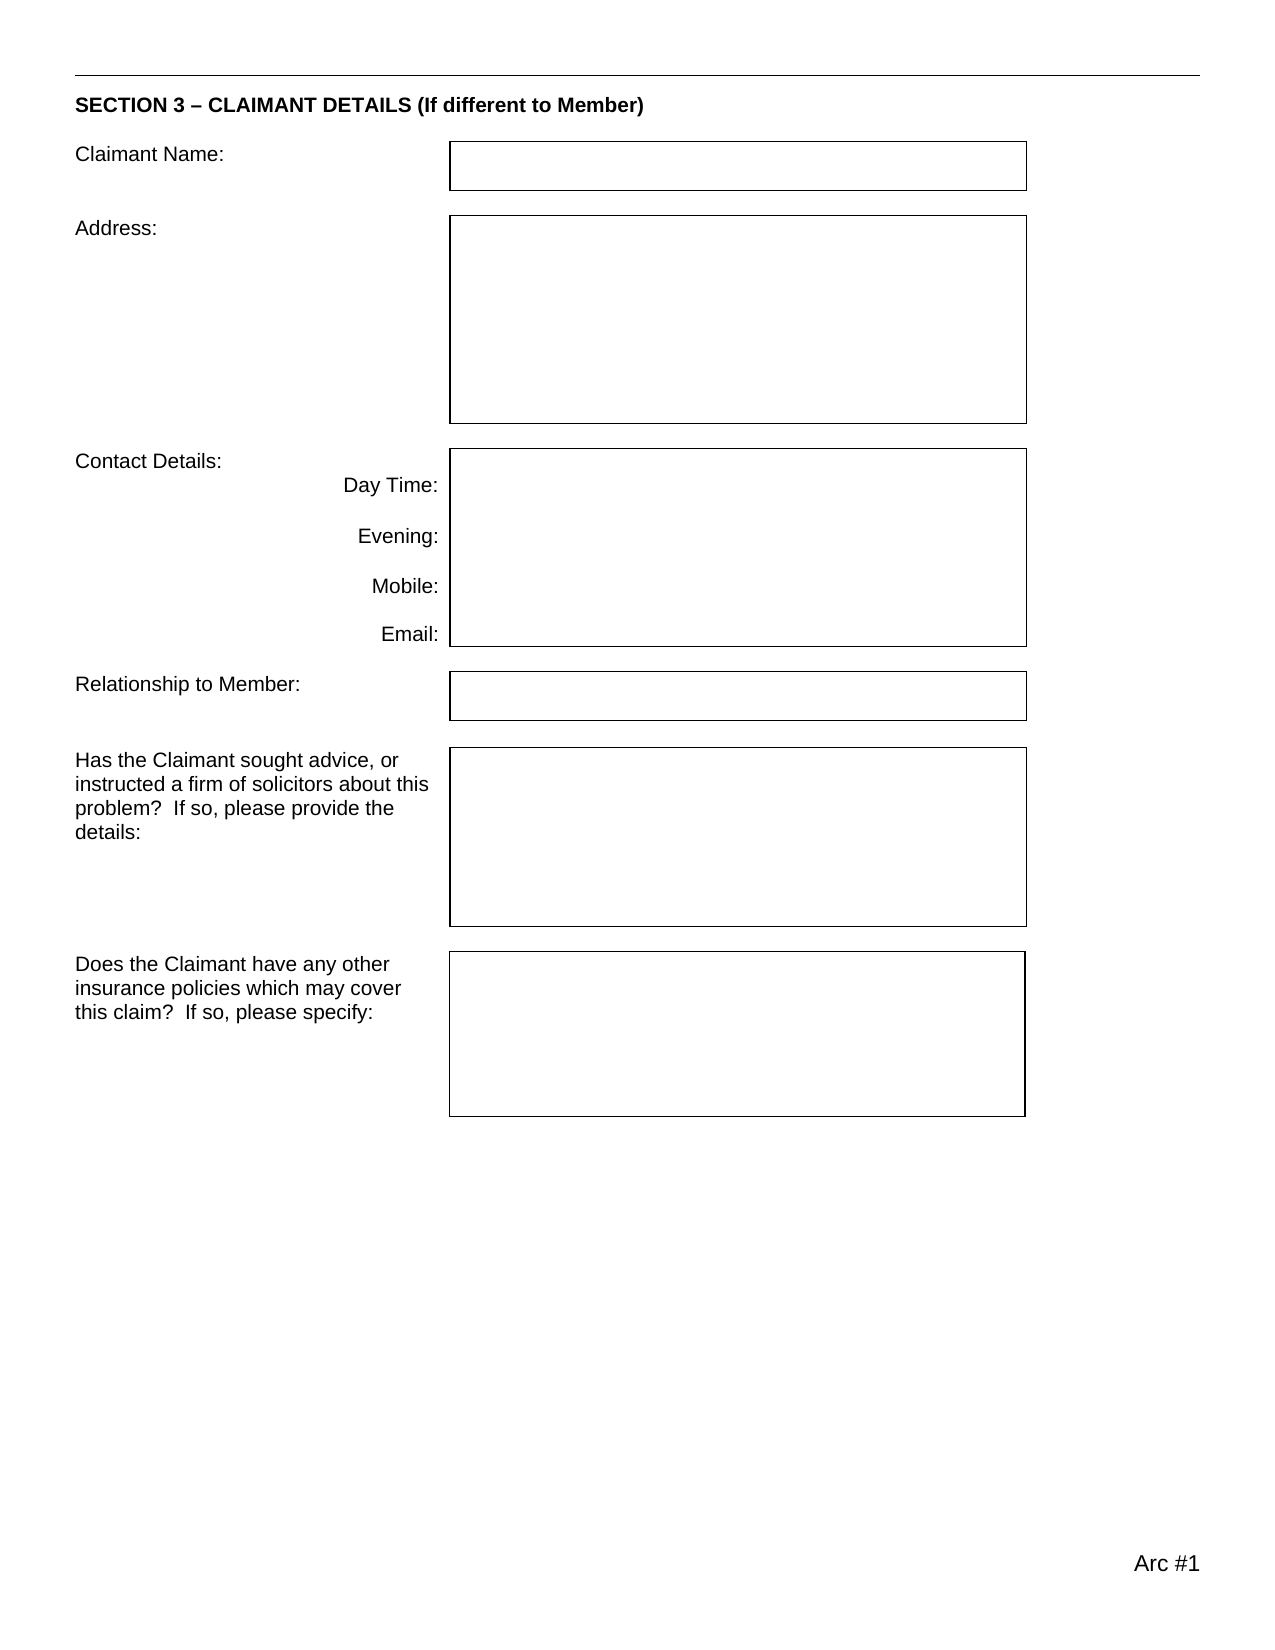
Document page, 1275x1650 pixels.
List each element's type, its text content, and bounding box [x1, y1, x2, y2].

table_header [450, 952, 1024, 1116]
table_header Does the Claimant have any other insurance policies which may cover this claim? If so, please specify: [64, 951, 449, 1116]
table_header Claimant Name: [64, 141, 449, 189]
table_header [451, 142, 1026, 189]
table_header [451, 216, 1026, 423]
table_header [451, 748, 1026, 926]
table_header Address: [64, 215, 449, 423]
table_header [451, 449, 1026, 646]
table_header Has the Claimant sought advice, or instructed a firm of solicitors about this problem? If so, please provide the details: [64, 747, 449, 926]
table_header Relationship to Member: [64, 671, 449, 720]
text SECTION 3 – CLAIMANT DETAILS (If different to Member) [75, 76, 1200, 117]
table_header [451, 672, 1026, 720]
table_header Contact Details: Day Time: Evening: Mobile: Email: [64, 448, 449, 646]
